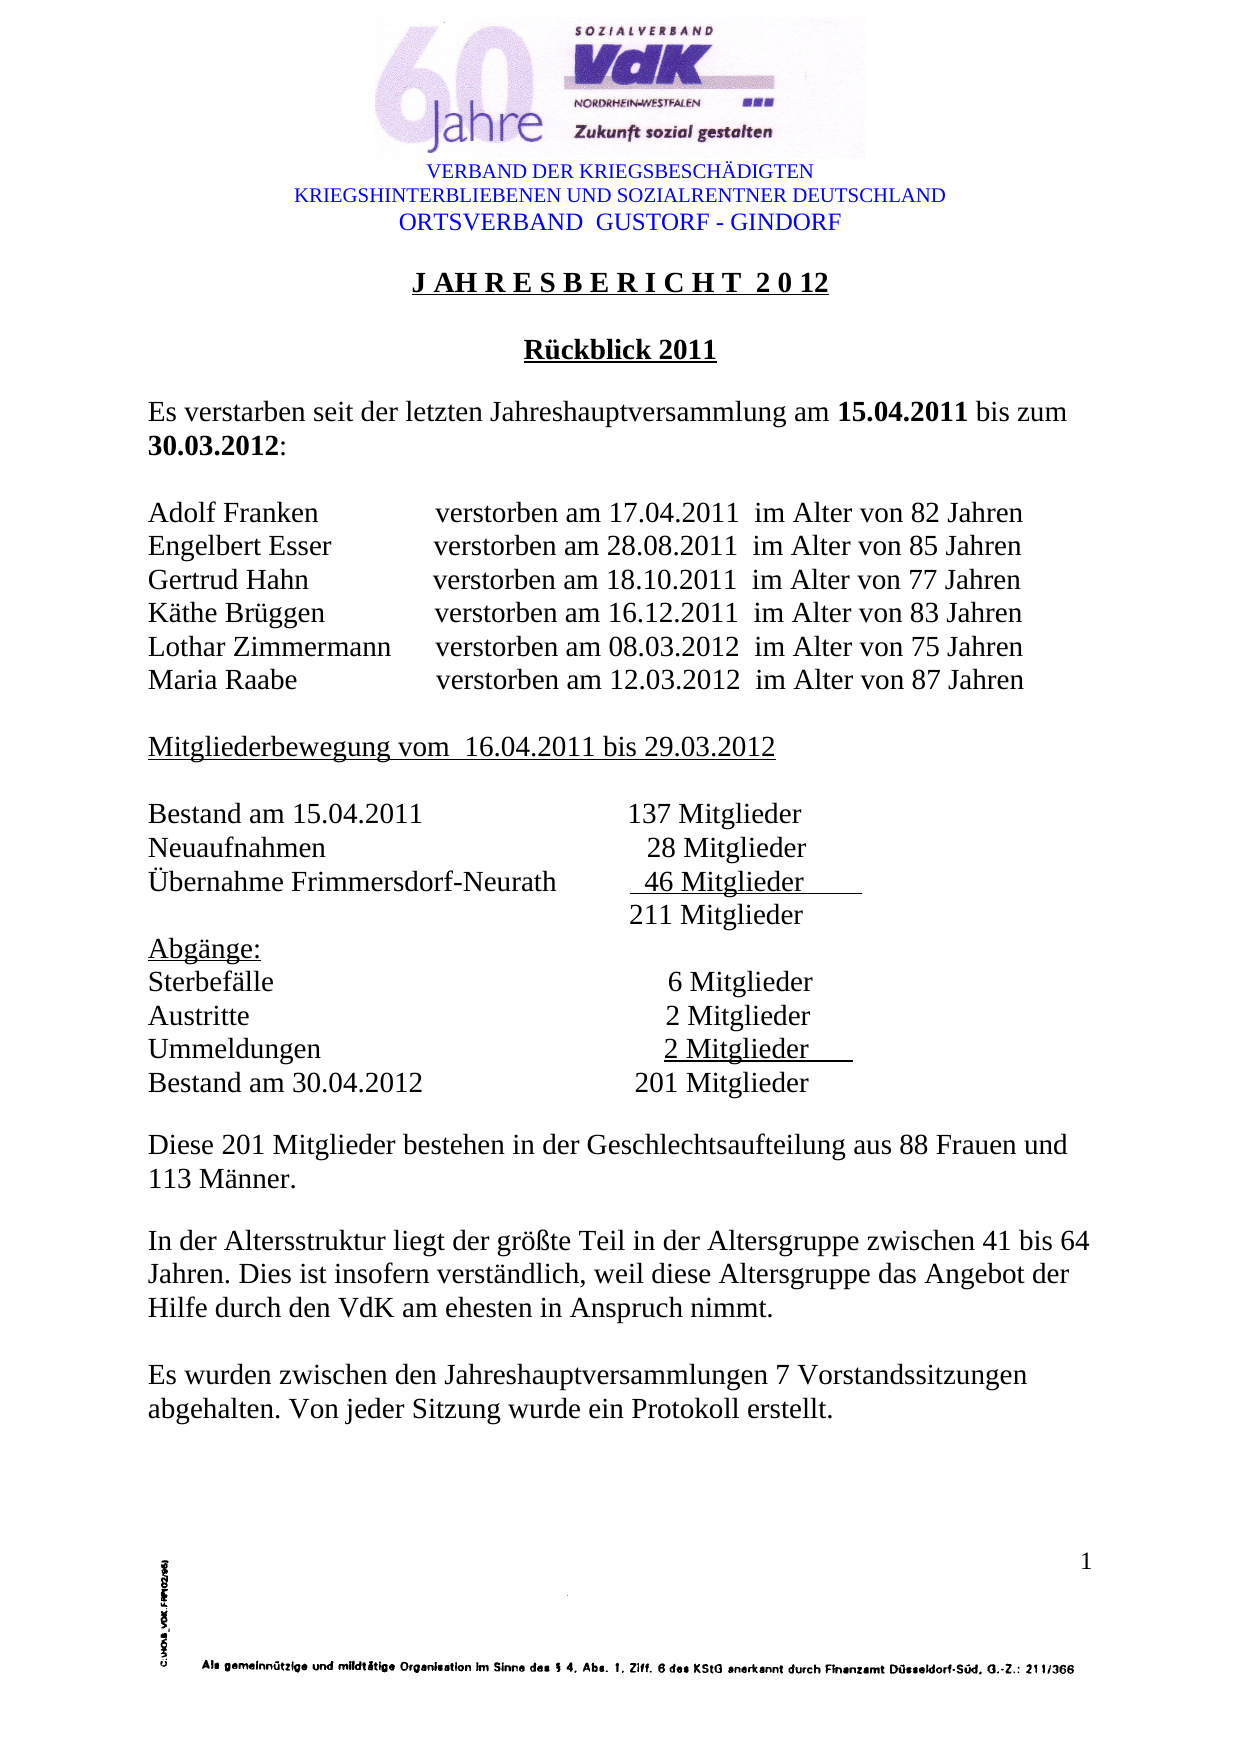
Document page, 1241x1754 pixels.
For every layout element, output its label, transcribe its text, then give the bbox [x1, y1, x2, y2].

text Es wurden zwischen den Jahreshauptversammlungen 7 Vorstandssitzungen abgehalten. Von jeder Sitzung wurde ein Protokoll erstellt. [148, 1357, 1092, 1424]
text Adolf Franken verstorben am 17.04.2011 im Alter von 82 Jahren [148, 495, 1092, 528]
text Bestand am 15.04.2011 137 Mitglieder [148, 797, 1092, 830]
text Übernahme Frimmersdorf-Neurath 46 Mitglieder [148, 864, 1092, 897]
text Lothar Zimmermann verstorben am 08.03.2012 im Alter von 75 Jahren [148, 629, 1092, 662]
text Diese 201 Mitglieder bestehen in der Geschlechtsaufteilung aus 88 Frauen und 113 Männer. [148, 1127, 1092, 1194]
text Maria Raabe verstorben am 12.03.2012 im Alter von 87 Jahren [148, 662, 1092, 696]
text Sterbefälle 6 Mitglieder [148, 964, 1092, 998]
text Ummeldungen 2 Mitglieder [148, 1031, 1092, 1065]
text Engelbert Esser verstorben am 28.08.2011 im Alter von 85 Jahren [148, 528, 1092, 562]
picture [147, 1545, 1092, 1681]
text Austritte 2 Mitglieder [148, 998, 1092, 1031]
text Bestand am 30.04.2012 201 Mitglieder [148, 1065, 1092, 1098]
text Abgänge: [148, 931, 1092, 964]
text Gertrud Hahn verstorben am 18.10.2011 im Alter von 77 Jahren [148, 562, 1092, 595]
text Rückblick 2011 [148, 332, 1092, 365]
text In der Altersstruktur liegt der größte Teil in der Altersgruppe zwischen 41 bis 64 Jahren. Dies ist insofern verständlich, weil diese Altersgruppe das Angebot der Hilfe durch den VdK am ehesten in Anspruch nimmt. [148, 1223, 1092, 1324]
text Käthe Brüggen verstorben am 16.12.2011 im Alter von 83 Jahren [148, 595, 1092, 629]
text Neuaufnahmen 28 Mitglieder [148, 830, 1092, 864]
text 211 Mitglieder [148, 897, 1092, 931]
text Mitgliederbewegung vom 16.04.2011 bis 29.03.2012 [148, 729, 1092, 763]
text J AH R E S B E R I C H T 2 0 12 [148, 265, 1092, 298]
text Es verstarben seit der letzten Jahreshauptversammlung am 15.04.2011 bis zum 30.03.2012: [148, 394, 1092, 461]
picture [375, 17, 865, 159]
